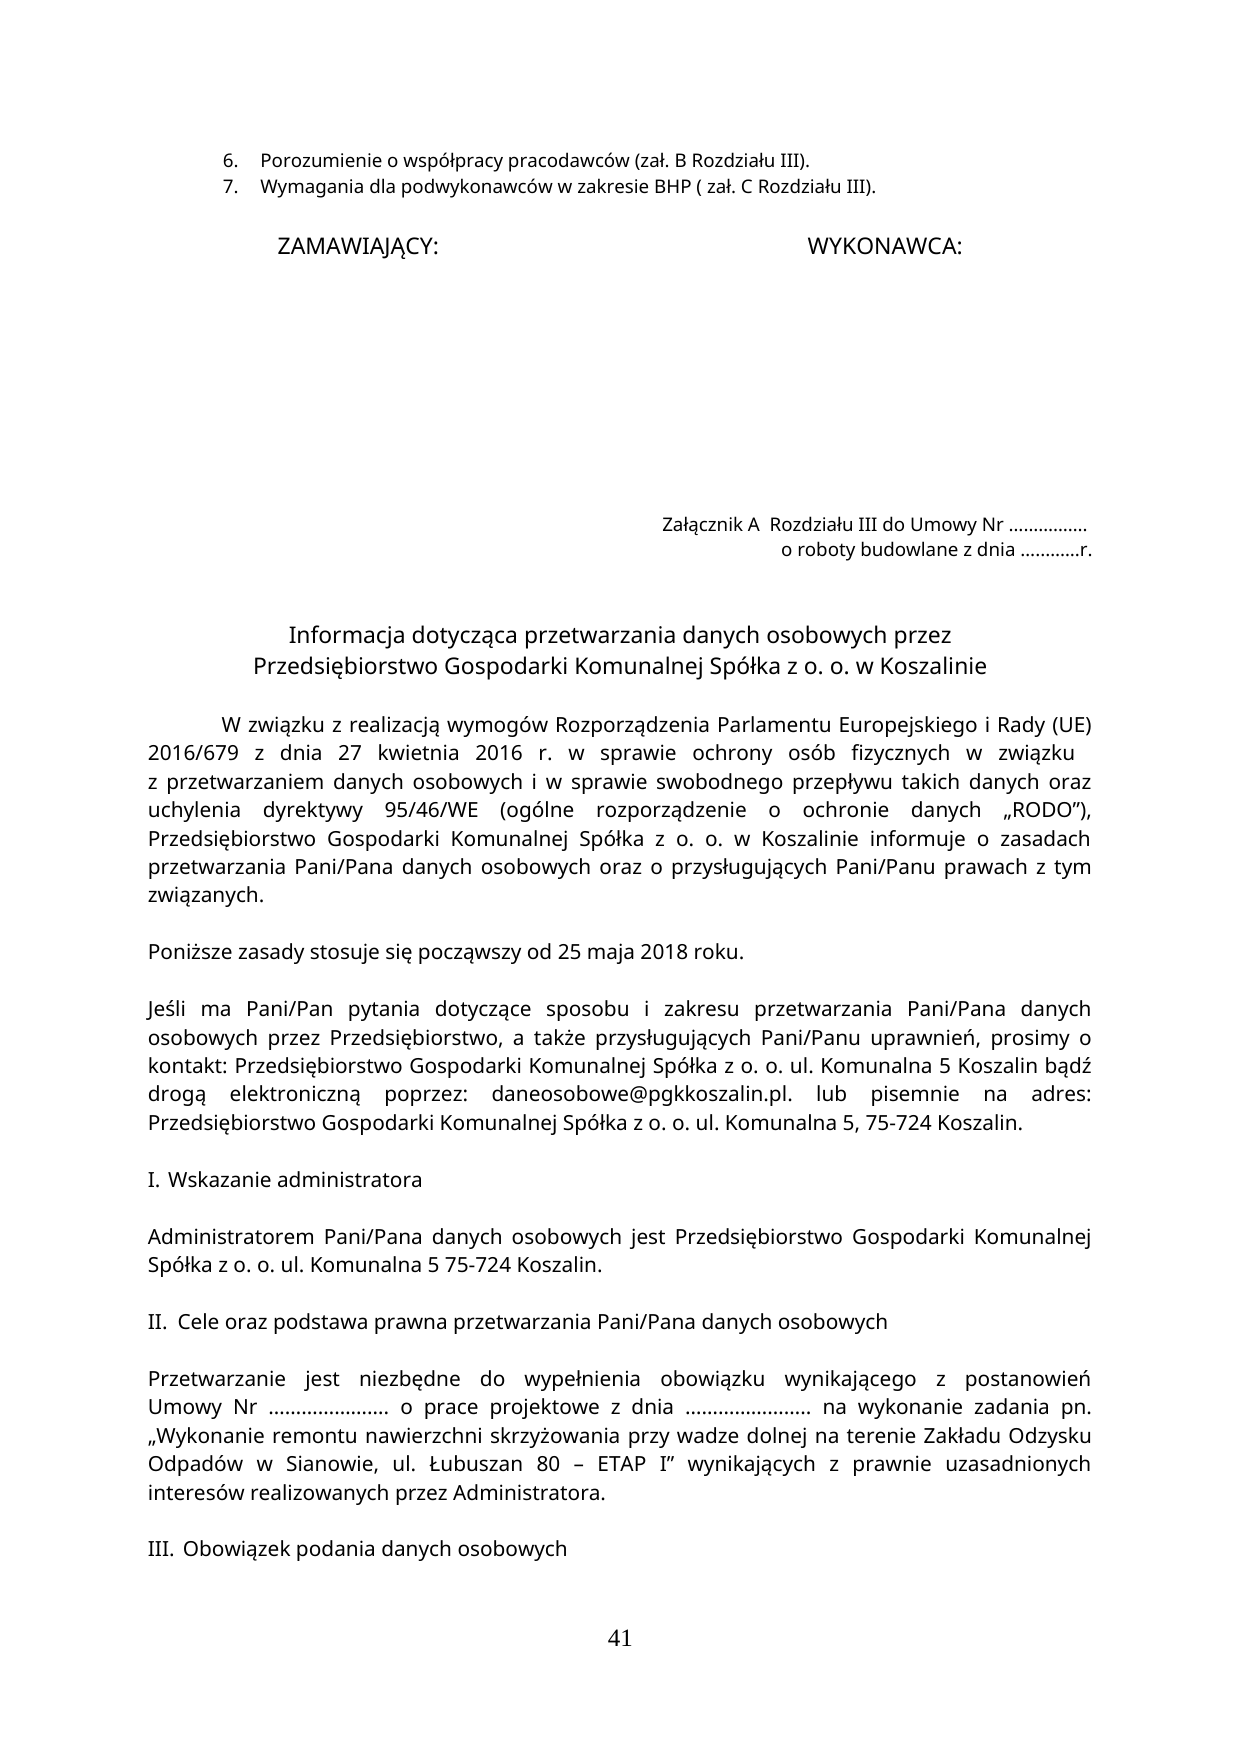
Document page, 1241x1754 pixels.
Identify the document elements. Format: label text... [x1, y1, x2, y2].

text Jeśli ma Pani/Pan pytania dotyczące sposobu i zakresu przetwarzania Pani/Pana danych osobowych przez Przedsiębiorstwo, a także przysługujących Pani/Panu uprawnień, prosimy o kontakt: Przedsiębiorstwo Gospodarki Komunalnej Spółka z o. o. ul. Komunalna 5 Koszalin bądź drogą elektroniczną poprzez: daneosobowe@pgkkoszalin.pl. lub pisemnie na adres: Przedsiębiorstwo Gospodarki Komunalnej Spółka z o. o. ul. Komunalna 5, 75-724 Koszalin. [148, 994, 1093, 1136]
list Wymagania dla podwykonawców w zakresie BHP ( zał. C Rozdziału III). [223, 173, 1093, 199]
text W związku z realizacją wymogów Rozporządzenia Parlamentu Europejskiego i Rady (UE) 2016/679 z dnia 27 kwietnia 2016 r. w sprawie ochrony osób fizycznych w związku z przetwarzaniem danych osobowych i w sprawie swobodnego przepływu takich danych oraz uchylenia dyrektywy 95/46/WE (ogólne rozporządzenie o ochronie danych „RODO”), Przedsiębiorstwo Gospodarki Komunalnej Spółka z o. o. w Koszalinie informuje o zasadach przetwarzania Pani/Pana danych osobowych oraz o przysługujących Pani/Panu prawach z tym związanych. [148, 710, 1093, 909]
text Poniższe zasady stosuje się począwszy od 25 maja 2018 roku. [148, 937, 1093, 966]
list Porozumienie o współpracy pracodawców (zał. B Rozdziału III). [223, 148, 1093, 173]
text Załącznik A Rozdziału III do Umowy Nr ……………. o roboty budowlane z dnia …..…….r. [148, 511, 1093, 562]
list Cele oraz podstawa prawna przetwarzania Pani/Pana danych osobowych [148, 1307, 1093, 1336]
text ZAMAWIAJĄCY: WYKONAWCA: [148, 230, 1093, 261]
text Administratorem Pani/Pana danych osobowych jest Przedsiębiorstwo Gospodarki Komunalnej Spółka z o. o. ul. Komunalna 5 75-724 Koszalin. [148, 1222, 1093, 1279]
list Obowiązek podania danych osobowych [148, 1534, 1093, 1563]
list Wskazanie administratora [148, 1165, 1093, 1193]
text Informacja dotycząca przetwarzania danych osobowych przez Przedsiębiorstwo Gospodarki Komunalnej Spółka z o. o. w Koszalinie [148, 619, 1093, 681]
text Przetwarzanie jest niezbędne do wypełnienia obowiązku wynikającego z postanowień Umowy Nr …………………. o prace projektowe z dnia ………………….. na wykonanie zadania pn. „Wykonanie remontu nawierzchni skrzyżowania przy wadze dolnej na terenie Zakładu Odzysku Odpadów w Sianowie, ul. Łubuszan 80 – ETAP I” wynikających z prawnie uzasadnionych interesów realizowanych przez Administratora. [148, 1364, 1093, 1506]
